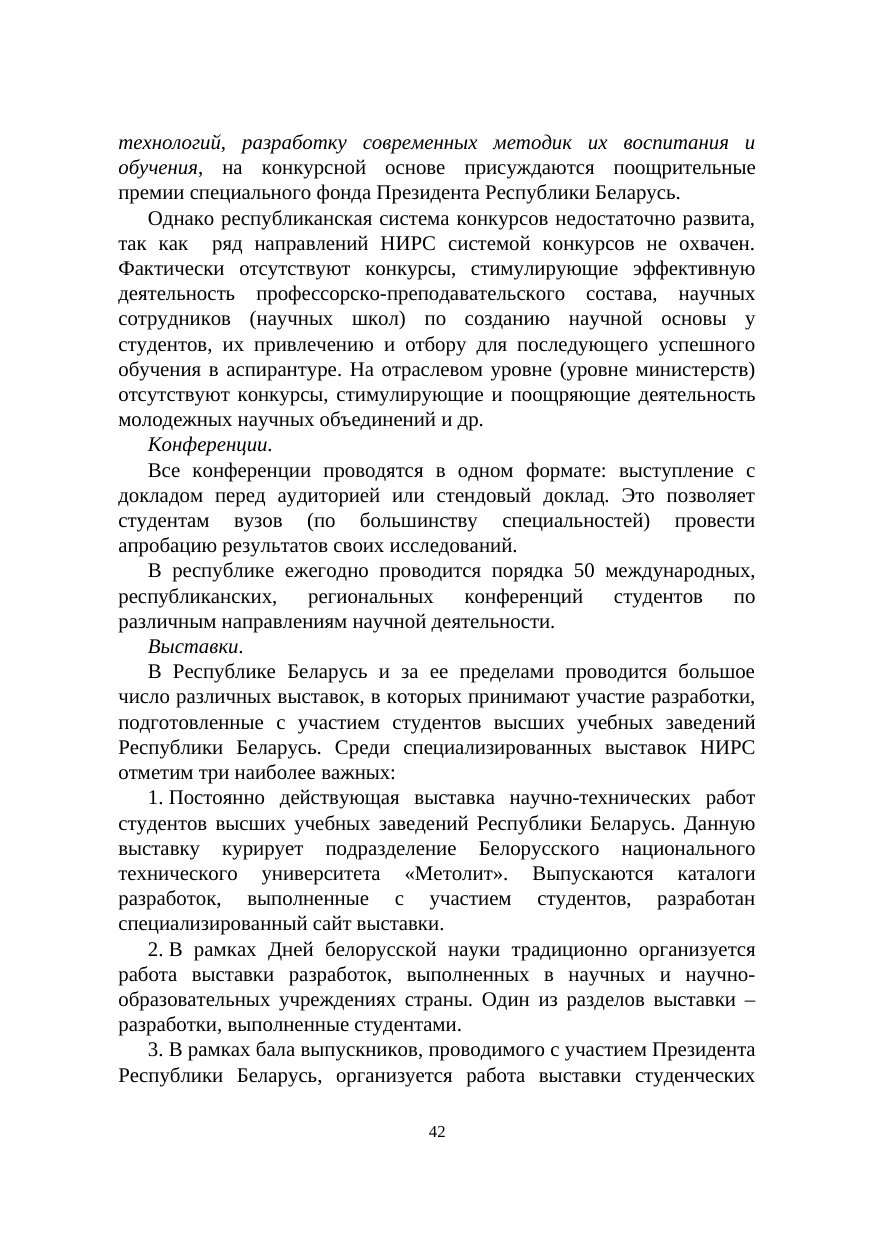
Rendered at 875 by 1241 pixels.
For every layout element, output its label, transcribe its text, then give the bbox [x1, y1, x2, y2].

text Однако республиканская система конкурсов недостаточно развита, так как ряд направлений НИРС системой конкурсов не охвачен. Фактически отсутствуют конкурсы, стимулирующие эффективную деятельность профессорско-преподавательского состава, научных сотрудников (научных школ) по созданию научной основы у студентов, их привлечению и отбору для последующего успешного обучения в аспирантуре. На отраслевом уровне (уровне министерств) отсутствуют конкурсы, стимулирующие и поощряющие деятельность молодежных научных объединений и др. [118, 206, 756, 431]
text В Республике Беларусь и за ее пределами проводится большое число различных выставок, в которых принимают участие разработки, подготовленные с участием студентов высших учебных заведений Республики Беларусь. Среди специализированных выставок НИРС отметим три наиболее важных: [118, 659, 756, 784]
subtitle Выставки. [118, 634, 756, 658]
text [118, 1037, 756, 1087]
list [118, 130, 756, 204]
text Все конференции проводятся в одном формате: выступление с докладом перед аудиторией или стендовый доклад. Это позволяет студентам вузов (по большинству специальностей) провести апробацию результатов своих исследований. [118, 458, 756, 557]
text 1. Постоянно действующая выставка научно-технических работ студентов высших учебных заведений Республики Беларусь. Данную выставку курирует подразделение Белорусского национального технического университета «Метолит». Выпускаются каталоги разработок, выполненные с участием студентов, разработан специализированный сайт выставки. [118, 785, 756, 935]
subtitle Конференции. [118, 432, 756, 456]
text 2. В рамках Дней белорусской науки традиционно организуется работа выставки разработок, выполненных в научных и научно-образовательных учреждениях страны. Один из разделов выставки – разработки, выполненные студентами. [118, 937, 756, 1036]
text В республике ежегодно проводится порядка 50 международных, республиканских, региональных конференций студентов по различным направлениям научной деятельности. [118, 558, 756, 633]
